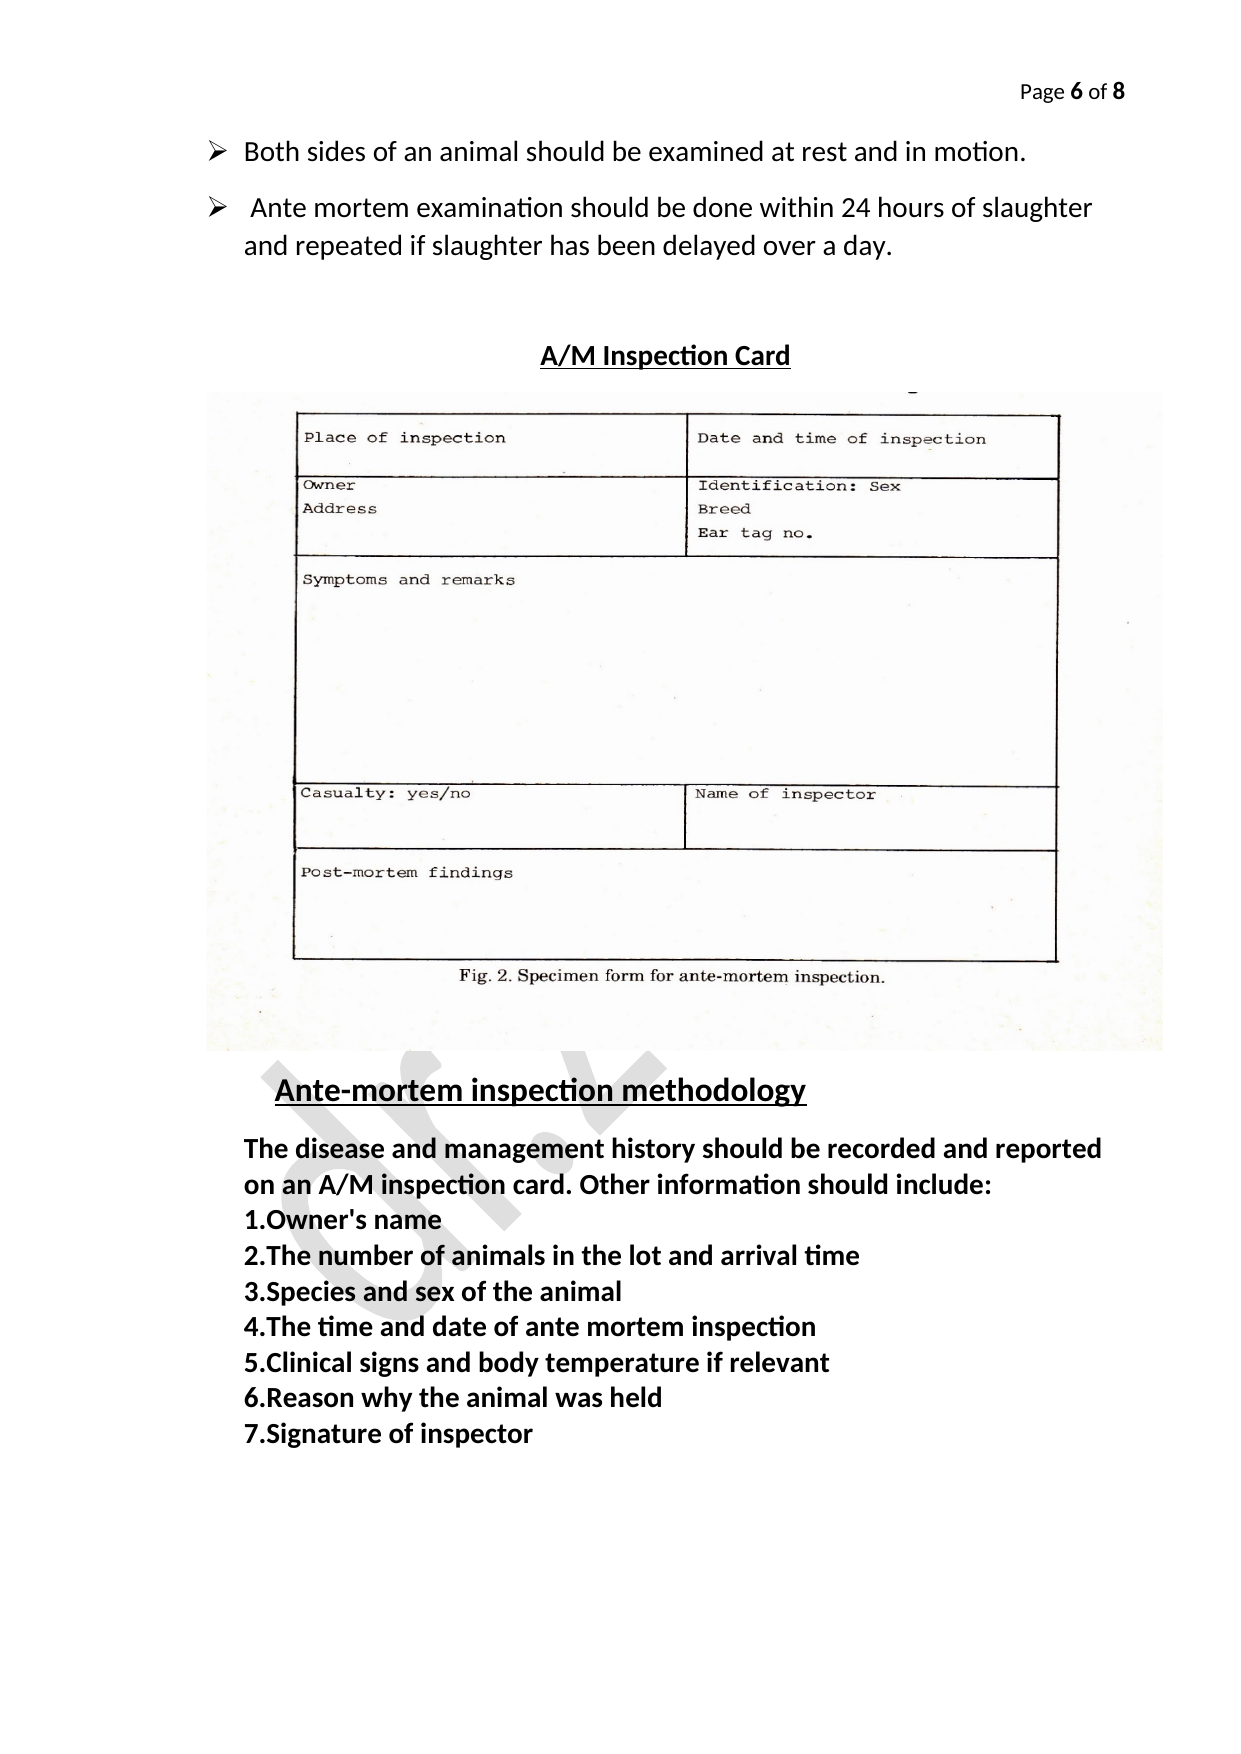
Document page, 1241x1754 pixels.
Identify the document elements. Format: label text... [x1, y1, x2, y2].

text Ante-mortem inspection methodology [169, 1069, 1125, 1110]
list 5.Clinical signs and body temperature if relevant [206, 1344, 1125, 1379]
list Both sides of an animal should be examined at rest and in motion. [206, 133, 1125, 169]
list 6.Reason why the animal was held [206, 1379, 1125, 1415]
list 1.Owner's name [206, 1201, 1125, 1237]
list 2.The number of animals in the lot and arrival time [206, 1237, 1125, 1273]
list 3.Species and sex of the animal [206, 1273, 1125, 1308]
list 4.The time and date of ante mortem inspection [206, 1308, 1125, 1344]
list The disease and management history should be recorded and reported on an A/M inspection card. Other information should include: [206, 1130, 1125, 1201]
list 7.Signature of inspector [206, 1415, 1125, 1451]
picture [206, 392, 1163, 1051]
text A/M Inspection Card [206, 337, 1125, 373]
list Ante mortem examination should be done within 24 hours of slaughter and repeated if slaughter has been delayed over a day. [206, 189, 1125, 263]
